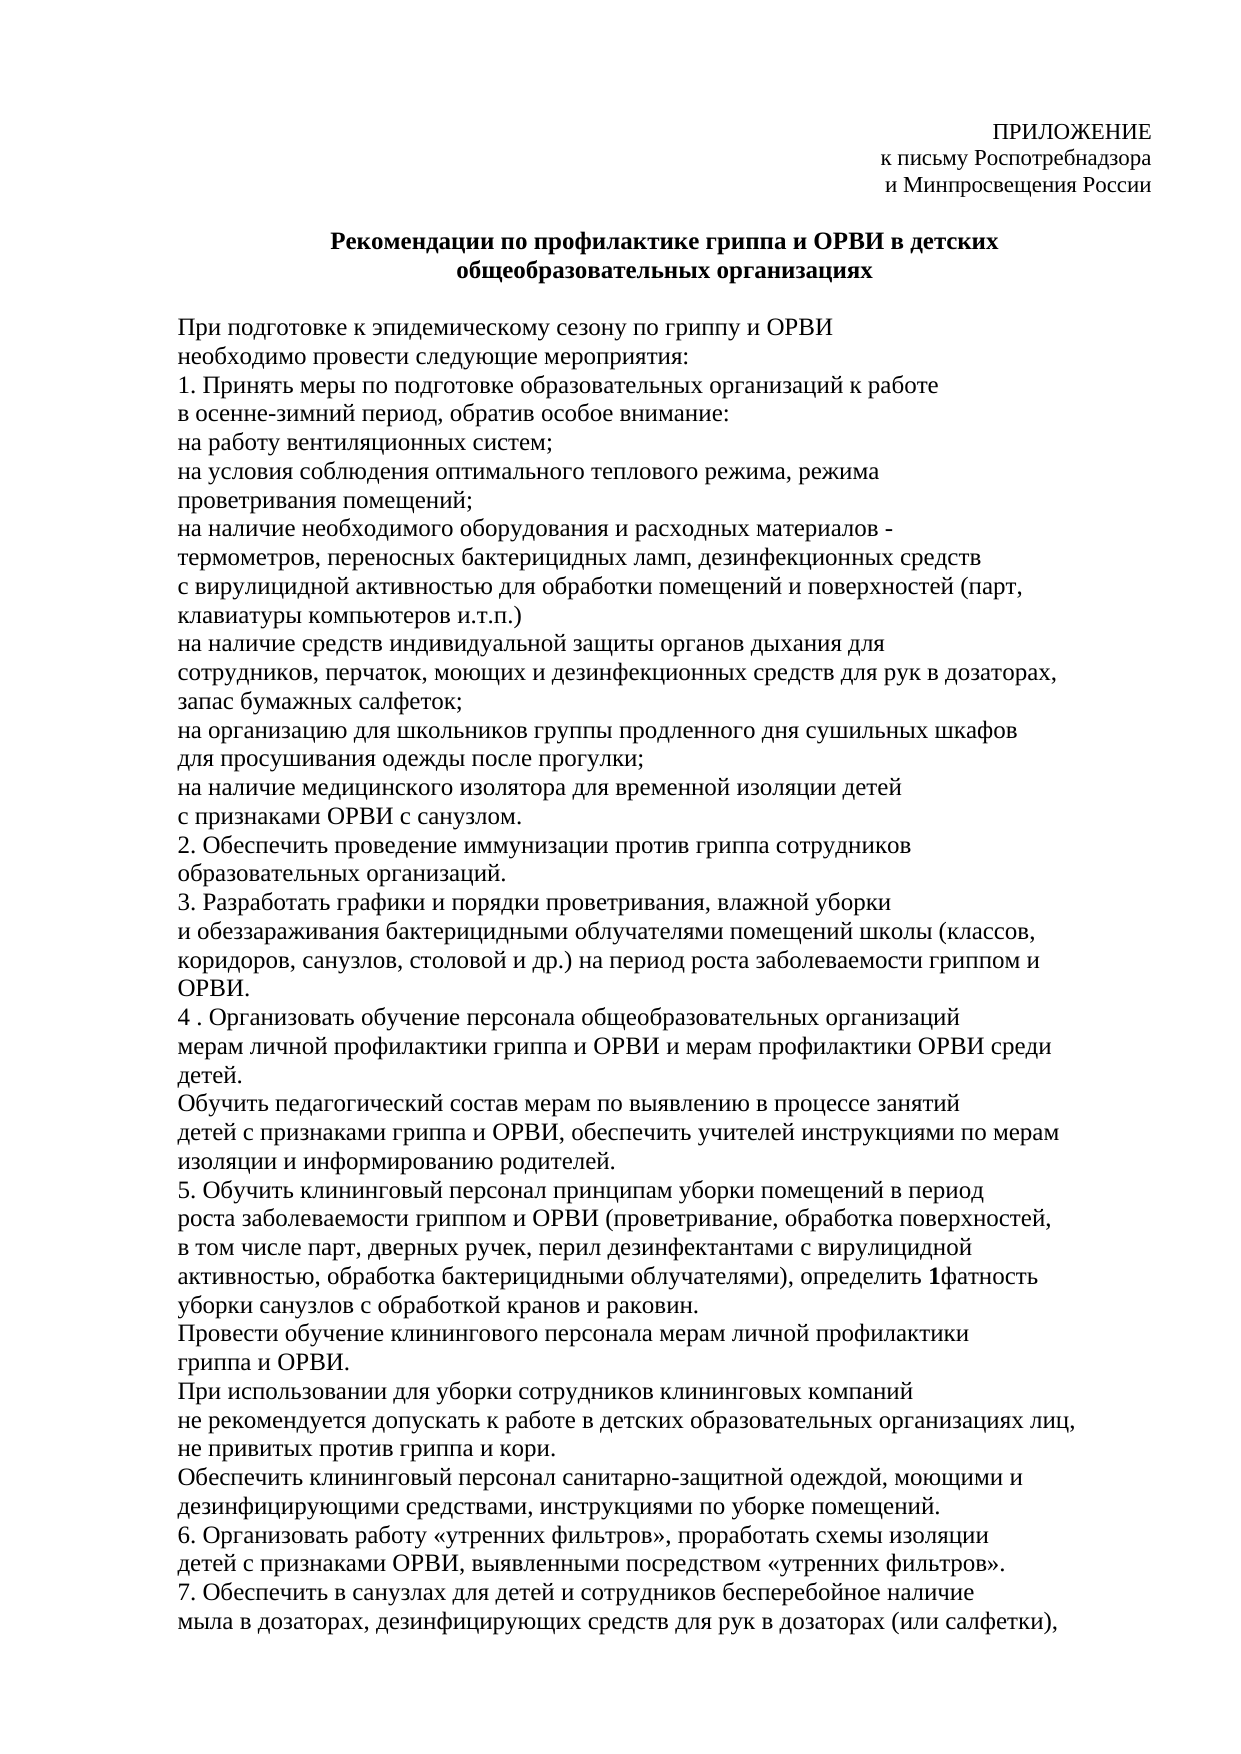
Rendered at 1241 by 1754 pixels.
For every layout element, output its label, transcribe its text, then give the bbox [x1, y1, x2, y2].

text Обеспечить клининговый персонал санитарно-защитной одеждой, моющими и [177, 1462, 1152, 1491]
text мерам личной профилактики гриппа и ОРВИ и мерам профилактики ОРВИ среди [177, 1031, 1152, 1060]
text в осенне-зимний период, обратив особое внимание: [177, 398, 1152, 427]
text 7. Обеспечить в санузлах для детей и сотрудников бесперебойное наличие [177, 1577, 1152, 1606]
text не рекомендуется допускать к работе в детских образовательных организациях лиц, [177, 1405, 1152, 1433]
text на наличие медицинского изолятора для временной изоляции детей [177, 772, 1152, 801]
text на наличие необходимого оборудования и расходных материалов - [177, 513, 1152, 542]
text мыла в дозаторах, дезинфицирующих средств для рук в дозаторах (или салфетки), [177, 1606, 1152, 1635]
text детей с признаками ОРВИ, выявленными посредством «утренних фильтров». [177, 1548, 1152, 1577]
text 5. Обучить клининговый персонал принципам уборки помещений в период [177, 1175, 1152, 1203]
text с вирулицидной активностью для обработки помещений и поверхностей (парт, [177, 571, 1152, 600]
text дезинфицирующими средствами, инструкциями по уборке помещений. [177, 1491, 1152, 1520]
text не привитых против гриппа и кори. [177, 1433, 1152, 1462]
text и обеззараживания бактерицидными облучателями помещений школы (классов, [177, 916, 1152, 945]
text Провести обучение клинингового персонала мерам личной профилактики [177, 1318, 1152, 1347]
text детей с признаками гриппа и ОРВИ, обеспечить учителей инструкциями по мерам [177, 1117, 1152, 1146]
text изоляции и информированию родителей. [177, 1146, 1152, 1175]
text ПРИЛОЖЕНИЕ [177, 118, 1152, 144]
text и Минпросвещения России [177, 171, 1152, 197]
text коридоров, санузлов, столовой и др.) на период роста заболеваемости гриппом и [177, 945, 1152, 973]
text термометров, переносных бактерицидных ламп, дезинфекционных средств [177, 542, 1152, 571]
text гриппа и ОРВИ. [177, 1347, 1152, 1376]
text в том числе парт, дверных ручек, перил дезинфектантами с вирулицидной [177, 1232, 1152, 1261]
text запас бумажных салфеток; [177, 686, 1152, 715]
text 1. Принять меры по подготовке образовательных организаций к работе [177, 370, 1152, 398]
text на работу вентиляционных систем; [177, 427, 1152, 456]
text сотрудников, перчаток, моющих и дезинфекционных средств для рук в дозаторах, [177, 657, 1152, 686]
text для просушивания одежды после прогулки; [177, 743, 1152, 772]
text образовательных организаций. [177, 858, 1152, 887]
text необходимо провести следующие мероприятия: [177, 341, 1152, 370]
text на условия соблюдения оптимального теплового режима, режима [177, 456, 1152, 485]
text Обучить педагогический состав мерам по выявлению в процессе занятий [177, 1088, 1152, 1117]
text уборки санузлов с обработкой кранов и раковин. [177, 1290, 1152, 1318]
text на организацию для школьников группы продленного дня сушильных шкафов [177, 715, 1152, 743]
text 4 . Организовать обучение персонала общеобразовательных организаций [177, 1002, 1152, 1031]
text с признаками ОРВИ с санузлом. [177, 801, 1152, 830]
text При использовании для уборки сотрудников клининговых компаний [177, 1376, 1152, 1405]
text на наличие средств индивидуальной защиты органов дыхания для [177, 628, 1152, 657]
text проветривания помещений; [177, 485, 1152, 513]
text клавиатуры компьютеров и.т.п.) [177, 600, 1152, 628]
text общеобразовательных организациях [177, 255, 1152, 283]
text ОРВИ. [177, 973, 1152, 1002]
text активностью, обработка бактерицидными облучателями), определить 1фатность [177, 1261, 1152, 1290]
text 6. Организовать работу «утренних фильтров», проработать схемы изоляции [177, 1520, 1152, 1548]
text роста заболеваемости гриппом и ОРВИ (проветривание, обработка поверхностей, [177, 1203, 1152, 1232]
text 3. Разработать графики и порядки проветривания, влажной уборки [177, 887, 1152, 916]
text 2. Обеспечить проведение иммунизации против гриппа сотрудников [177, 830, 1152, 858]
text Рекомендации по профилактике гриппа и ОРВИ в детских [177, 226, 1152, 255]
text При подготовке к эпидемическому сезону по гриппу и ОРВИ [177, 312, 1152, 341]
text детей. [177, 1060, 1152, 1088]
text к письму Роспотребнадзора [177, 144, 1152, 171]
